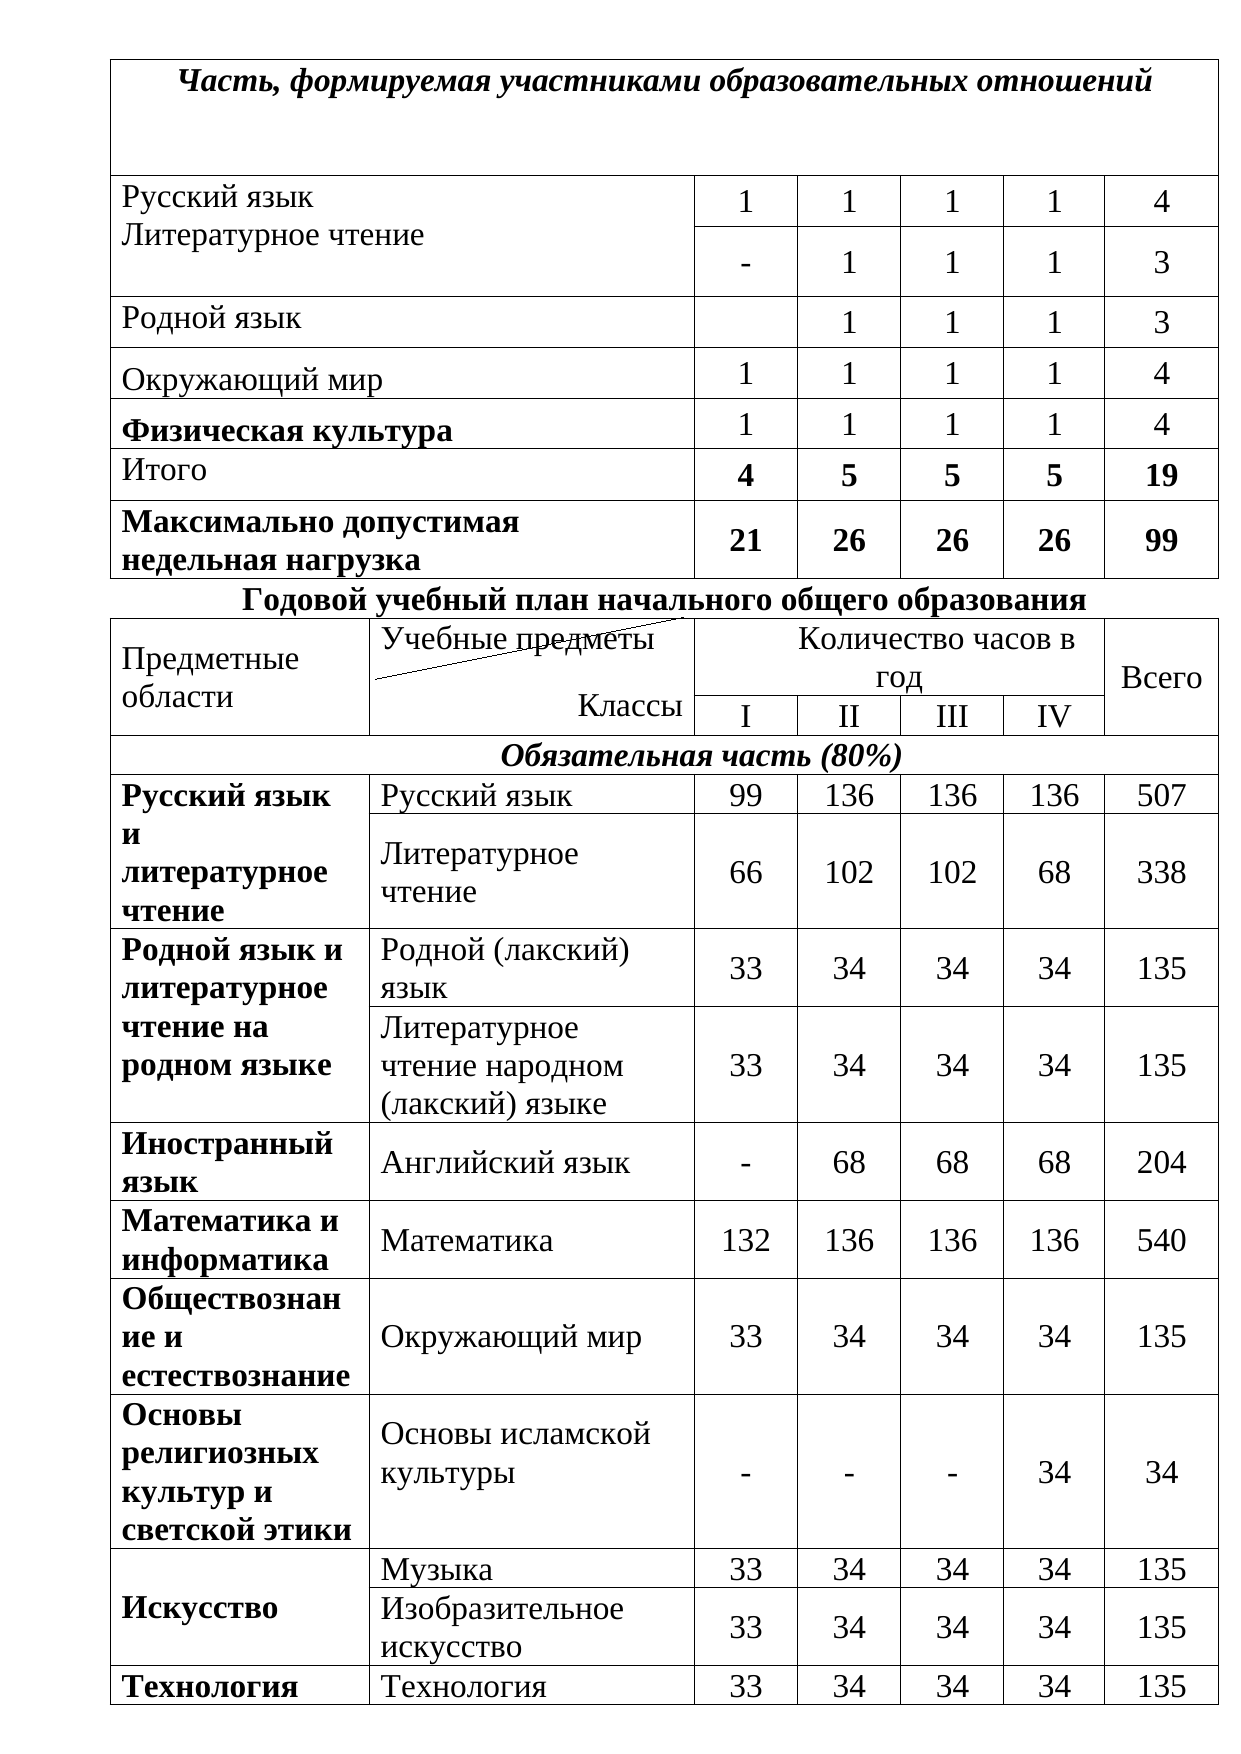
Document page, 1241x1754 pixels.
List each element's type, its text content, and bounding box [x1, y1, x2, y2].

table_cell 3 [1105, 297, 1218, 347]
table_cell Музыка [370, 1549, 694, 1587]
table_cell Английский язык [370, 1123, 694, 1200]
table_cell 68 [901, 1123, 1003, 1200]
table_cell 136 [901, 1201, 1003, 1277]
table_cell 135 [1105, 1279, 1218, 1393]
table_cell III [901, 696, 1003, 734]
table_cell Технология [370, 1666, 694, 1704]
table_cell Технология [111, 1666, 369, 1704]
table_cell - [695, 1123, 797, 1200]
table_cell 34 [798, 1549, 900, 1587]
table_cell 34 [798, 1666, 900, 1704]
table_cell 66 [695, 814, 797, 928]
table_cell Русский язык Литературное чтение [111, 176, 694, 296]
table_cell Итого [111, 449, 694, 500]
table_header Всего [1105, 619, 1218, 734]
table_cell 34 [901, 1666, 1003, 1704]
table_cell 1 [798, 348, 900, 398]
table_header Количество часов в год [695, 619, 1104, 695]
table_cell 1 [1004, 348, 1104, 398]
table_cell Русский язык [370, 775, 694, 813]
table_cell - [798, 1395, 900, 1548]
table_cell 136 [901, 775, 1003, 813]
table_cell 136 [798, 775, 900, 813]
table_cell 5 [798, 449, 900, 500]
table_cell 34 [798, 1588, 900, 1665]
table_cell - [695, 1395, 797, 1548]
table_cell 34 [901, 1588, 1003, 1665]
table_cell 34 [798, 929, 900, 1006]
table_cell 68 [1004, 814, 1104, 928]
table_cell - [695, 227, 797, 296]
table_cell 34 [901, 1007, 1003, 1122]
table_cell 33 [695, 1007, 797, 1122]
table_cell Литературное чтение [370, 814, 694, 928]
table_cell 33 [695, 929, 797, 1006]
table_cell 4 [1105, 176, 1218, 226]
table_cell 1 [1004, 399, 1104, 448]
table_cell 1 [695, 399, 797, 448]
table_cell Русский язык и литературное чтение [111, 775, 369, 928]
table_cell 4 [695, 449, 797, 500]
table_cell 1 [1004, 176, 1104, 226]
table_cell Окружающий мир [111, 348, 694, 398]
table_cell 34 [1004, 1007, 1104, 1122]
table_cell IV [1004, 696, 1104, 734]
table_cell 68 [1004, 1123, 1104, 1200]
table_cell 1 [901, 176, 1003, 226]
table_cell 26 [798, 501, 900, 578]
table_cell Основы религиозных культур и светской этики [111, 1395, 369, 1548]
table_cell - [901, 1395, 1003, 1548]
table_cell 135 [1105, 1549, 1218, 1587]
table_cell 34 [901, 1279, 1003, 1393]
table_cell Родной язык и литературное чтение на родном языке [111, 929, 369, 1122]
table_cell Основы исламской культуры [370, 1395, 694, 1548]
table_cell 4 [1105, 399, 1218, 448]
table_cell Математика [370, 1201, 694, 1277]
table_cell 34 [798, 1279, 900, 1393]
table_cell [695, 297, 797, 347]
table_cell II [798, 696, 900, 734]
table_cell 1 [798, 227, 900, 296]
table_cell 135 [1105, 1588, 1218, 1665]
table_cell 33 [695, 1666, 797, 1704]
table_cell 204 [1105, 1123, 1218, 1200]
table_cell 338 [1105, 814, 1218, 928]
table_cell Родной язык [111, 297, 694, 347]
table_cell Изобразительное искусство [370, 1588, 694, 1665]
table_cell 135 [1105, 1007, 1218, 1122]
table_cell 102 [901, 814, 1003, 928]
table_cell 1 [1004, 227, 1104, 296]
table_cell 1 [1004, 297, 1104, 347]
table_cell 34 [798, 1007, 900, 1122]
table_cell 132 [695, 1201, 797, 1277]
table_cell 4 [1105, 348, 1218, 398]
table_cell 540 [1105, 1201, 1218, 1277]
table_cell 1 [695, 348, 797, 398]
table_cell 507 [1105, 775, 1218, 813]
table_cell Математика и информатика [111, 1201, 369, 1277]
table_cell 136 [1004, 1201, 1104, 1277]
table_cell Физическая культура [111, 399, 694, 448]
table_cell 136 [1004, 775, 1104, 813]
table_cell 5 [1004, 449, 1104, 500]
table_cell 34 [1105, 1395, 1218, 1548]
table_cell 1 [798, 176, 900, 226]
table_cell Обществознание и естествознание [111, 1279, 369, 1393]
table_cell 34 [1004, 929, 1104, 1006]
table_cell 26 [1004, 501, 1104, 578]
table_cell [111, 60, 1218, 175]
table_cell 1 [695, 176, 797, 226]
table_cell 34 [1004, 1279, 1104, 1393]
table_cell 21 [695, 501, 797, 578]
table_cell Искусство [111, 1549, 369, 1665]
table_cell 1 [798, 297, 900, 347]
table_header Предметные области [111, 619, 369, 734]
table_cell 136 [798, 1201, 900, 1277]
table_cell 99 [695, 775, 797, 813]
table_cell I [695, 696, 797, 734]
table_cell 1 [901, 399, 1003, 448]
table_cell Родной (лакский) язык [370, 929, 694, 1006]
table_cell 102 [798, 814, 900, 928]
table_cell 34 [1004, 1395, 1104, 1548]
table_cell 33 [695, 1588, 797, 1665]
table_cell 33 [695, 1279, 797, 1393]
table_cell 1 [901, 227, 1003, 296]
table_cell 135 [1105, 929, 1218, 1006]
table_cell 68 [798, 1123, 900, 1200]
table_cell Литературное чтение народном (лакский) языке [370, 1007, 694, 1122]
table_cell Окружающий мир [370, 1279, 694, 1393]
text Годовой учебный план начального общего образования [177, 579, 1152, 617]
table_cell 1 [798, 399, 900, 448]
table_cell 26 [901, 501, 1003, 578]
table_cell 34 [901, 1549, 1003, 1587]
table_cell Обязательная часть (80%) [111, 736, 1218, 774]
table_cell 34 [1004, 1549, 1104, 1587]
table_cell 135 [1105, 1666, 1218, 1704]
table_cell 34 [1004, 1588, 1104, 1665]
table_cell 1 [901, 348, 1003, 398]
table_cell Иностранный язык [111, 1123, 369, 1200]
table_cell 34 [1004, 1666, 1104, 1704]
table_cell 5 [901, 449, 1003, 500]
table_cell Максимально допустимая недельная нагрузка [111, 501, 694, 578]
table_cell 34 [901, 929, 1003, 1006]
table_cell 99 [1105, 501, 1218, 578]
table_cell 33 [695, 1549, 797, 1587]
table_cell 19 [1105, 449, 1218, 500]
table_header Учебные предметы Классы [370, 619, 694, 734]
table_cell 3 [1105, 227, 1218, 296]
table_cell 1 [901, 297, 1003, 347]
